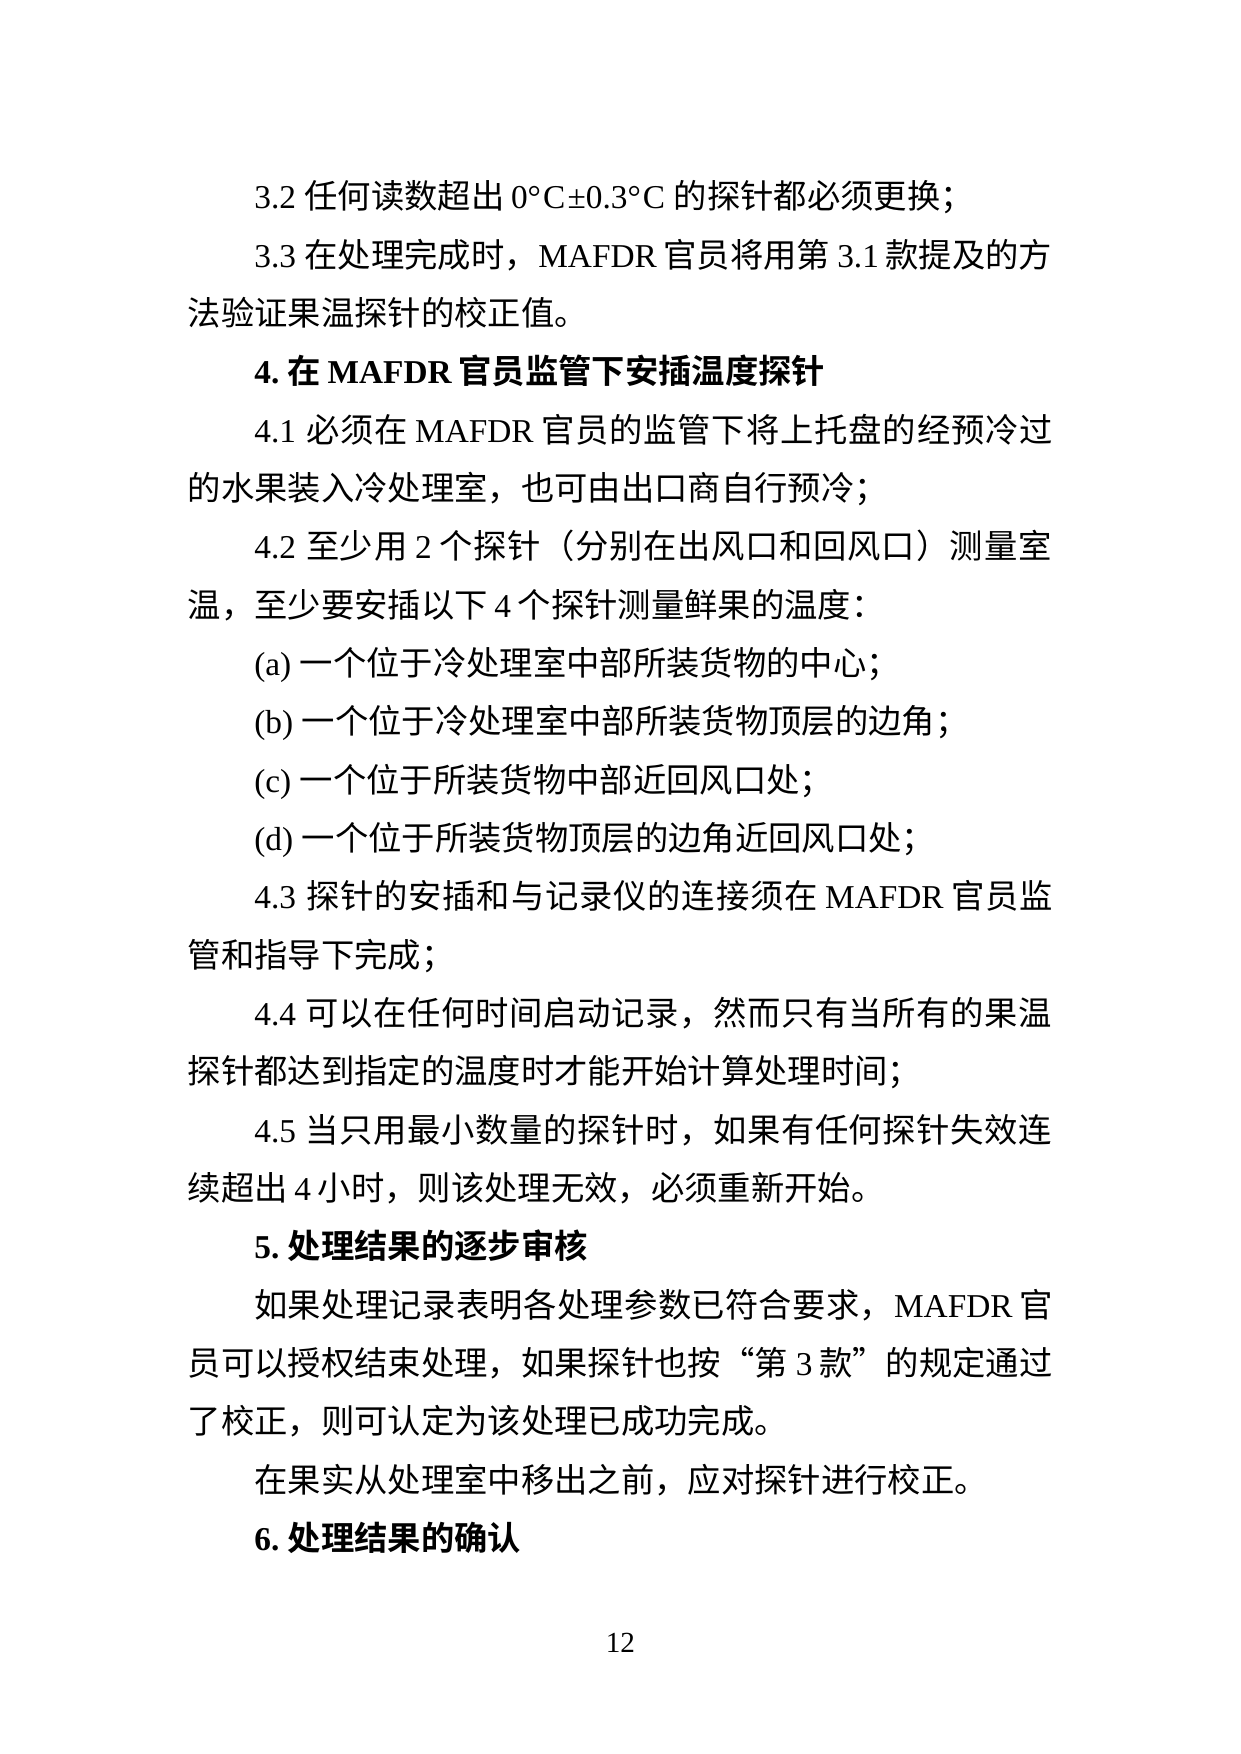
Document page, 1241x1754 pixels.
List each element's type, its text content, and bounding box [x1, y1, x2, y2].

text 4.3 探针的安插和与记录仪的连接须在MAFDR官员监管和指导下完成； [187, 862, 1053, 979]
text 3.2 任何读数超出0°C±0.3°C的探针都必须更换； [187, 162, 1053, 220]
text 3.3 在处理完成时，MAFDR官员将用第3.1款提及的方法验证果温探针的校正值。 [187, 220, 1053, 337]
text (a) 一个位于冷处理室中部所装货物的中心； [187, 629, 1053, 687]
text 4.2 至少用2个探针（分别在出风口和回风口）测量室温，至少要安插以下4个探针测量鲜果的温度： [187, 512, 1053, 629]
text 在果实从处理室中移出之前，应对探针进行校正。 [187, 1445, 1053, 1504]
text (c) 一个位于所装货物中部近回风口处； [187, 745, 1053, 804]
text 5. 处理结果的逐步审核 [187, 1212, 1053, 1270]
text 4. 在MAFDR官员监管下安插温度探针 [187, 337, 1053, 395]
text 4.1 必须在MAFDR官员的监管下将上托盘的经预冷过的水果装入冷处理室，也可由出口商自行预冷； [187, 395, 1053, 512]
text (d) 一个位于所装货物顶层的边角近回风口处； [187, 804, 1053, 862]
text 4.5 当只用最小数量的探针时，如果有任何探针失效连续超出4小时，则该处理无效，必须重新开始。 [187, 1095, 1053, 1212]
text 6. 处理结果的确认 [187, 1504, 1053, 1562]
text (b) 一个位于冷处理室中部所装货物顶层的边角； [187, 687, 1053, 745]
text 4.4 可以在任何时间启动记录，然而只有当所有的果温探针都达到指定的温度时才能开始计算处理时间； [187, 979, 1053, 1095]
text 如果处理记录表明各处理参数已符合要求，MAFDR官员可以授权结束处理，如果探针也按“第3款”的规定通过了校正，则可认定为该处理已成功完成。 [187, 1270, 1053, 1445]
